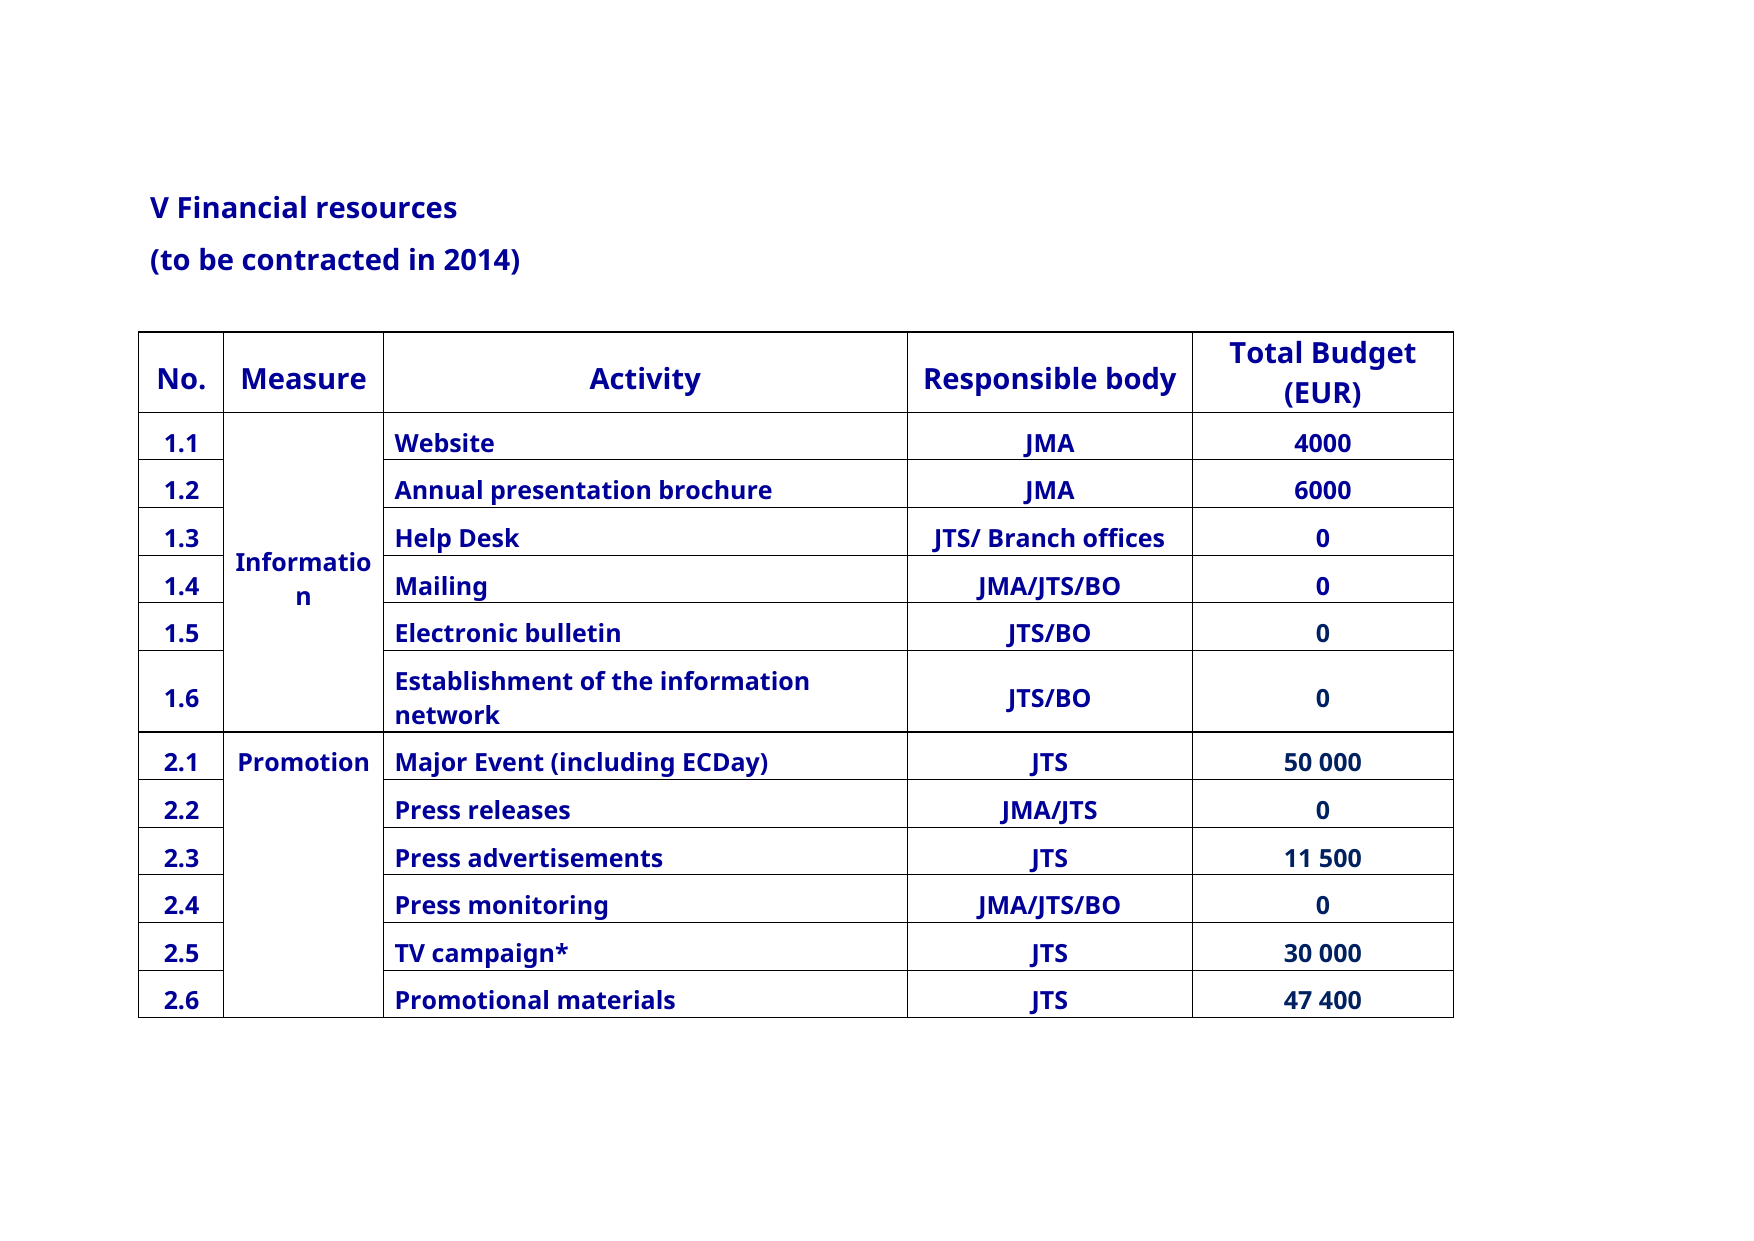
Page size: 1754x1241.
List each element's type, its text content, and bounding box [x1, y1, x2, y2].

table_header Total Budget (EUR) [1193, 333, 1453, 412]
table_cell 0 [1193, 603, 1453, 650]
table_cell 1.2 [139, 460, 223, 507]
table_cell 50 000 [1193, 733, 1453, 779]
table_cell Information [224, 413, 383, 731]
table_cell JTS [908, 923, 1192, 969]
table_cell 0 [1193, 508, 1453, 554]
table_cell JTS/BO [908, 651, 1192, 731]
table_cell TV campaign* [384, 923, 907, 969]
table_cell Mailing [384, 556, 907, 602]
table_cell JTS [908, 828, 1192, 874]
table_cell 6000 [1193, 460, 1453, 507]
table_cell Press monitoring [384, 875, 907, 922]
table_cell 2.2 [139, 780, 223, 827]
table_cell JTS/ Branch offices [908, 508, 1192, 554]
table_cell 2.4 [139, 875, 223, 922]
table_cell Promotion [224, 733, 383, 1017]
table_header Activity [384, 333, 907, 412]
table_cell JTS [908, 733, 1192, 779]
table_cell JMA [908, 460, 1192, 507]
table_cell Website [384, 413, 907, 459]
text (to be contracted in 2014) [150, 239, 1604, 279]
table_cell Press releases [384, 780, 907, 827]
table_cell Promotional materials [384, 971, 907, 1017]
table_cell Major Event (including ECDay) [384, 733, 907, 779]
table_cell JMA/JTS [908, 780, 1192, 827]
text V Financial resources [150, 187, 1604, 227]
table_cell 1.3 [139, 508, 223, 554]
table_header Measure [224, 333, 383, 412]
table_cell 1.4 [139, 556, 223, 602]
table_cell Annual presentation brochure [384, 460, 907, 507]
table_cell 30 000 [1193, 923, 1453, 969]
table_header Responsible body [908, 333, 1192, 412]
table_cell 1.1 [139, 413, 223, 459]
table_cell 4000 [1193, 413, 1453, 459]
table_cell 2.1 [139, 733, 223, 779]
table_cell JTS/BO [908, 603, 1192, 650]
table_cell JMA/JTS/BO [908, 556, 1192, 602]
table_cell 0 [1193, 875, 1453, 922]
table_cell Electronic bulletin [384, 603, 907, 650]
table_cell 1.5 [139, 603, 223, 650]
table_cell 11 500 [1193, 828, 1453, 874]
table_cell Establishment of the information network [384, 651, 907, 731]
table_cell 2.6 [139, 971, 223, 1017]
table_cell Help Desk [384, 508, 907, 554]
table_cell 47 400 [1193, 971, 1453, 1017]
table_cell 0 [1193, 651, 1453, 731]
table_cell 2.3 [139, 828, 223, 874]
table_cell 2.5 [139, 923, 223, 969]
table_cell 1.6 [139, 651, 223, 731]
table_header No. [139, 333, 223, 412]
table_cell 0 [1193, 780, 1453, 827]
table_cell Press advertisements [384, 828, 907, 874]
table_cell JMA [908, 413, 1192, 459]
table_cell 0 [1193, 556, 1453, 602]
table_cell JTS [908, 971, 1192, 1017]
table_cell JMA/JTS/BO [908, 875, 1192, 922]
